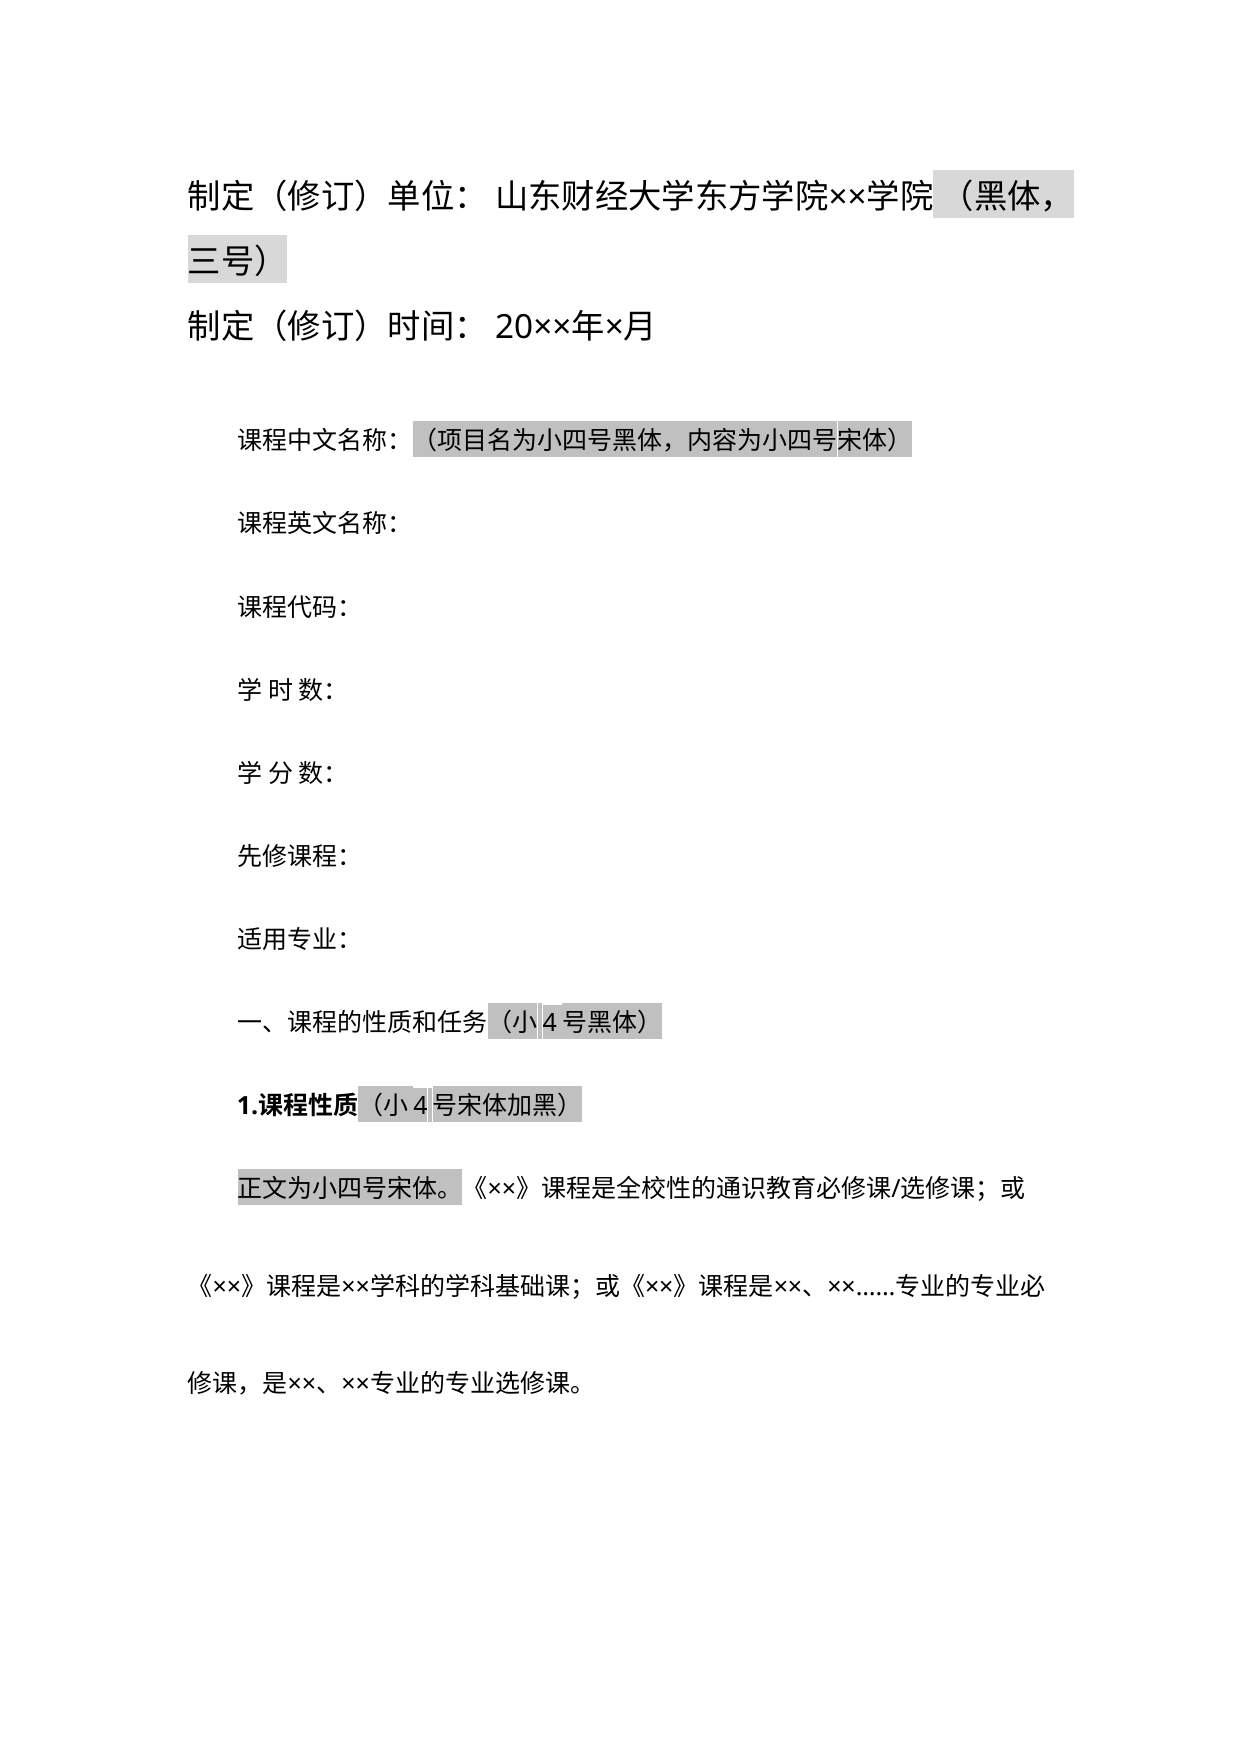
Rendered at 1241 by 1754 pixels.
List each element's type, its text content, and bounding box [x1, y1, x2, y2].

text 课程中文名称：（项目名为小四号黑体，内容为小四号宋体） [187, 406, 1053, 471]
text 一、课程的性质和任务（小4号黑体） [187, 988, 1053, 1053]
text 学 时 数： [187, 656, 1053, 721]
text 制定（修订）时间： 20××年×月 [187, 292, 1053, 357]
text 先修课程： [187, 822, 1053, 887]
text 学 分 数： [187, 739, 1053, 804]
text 1.课程性质（小4号宋体加黑） [187, 1071, 1053, 1136]
text 课程英文名称： [187, 489, 1053, 554]
text 正文为小四号宋体。《××》课程是全校性的通识教育必修课/选修课；或《××》课程是××学科的学科基础课；或《××》课程是××、××……专业的专业必修课，是××、××专业的专业选修课。 [187, 1154, 1053, 1414]
text 适用专业： [187, 905, 1053, 970]
text 课程代码： [187, 573, 1053, 638]
text 制定（修订）单位： 山东财经大学东方学院××学院 （黑体，三号） [187, 162, 1053, 292]
